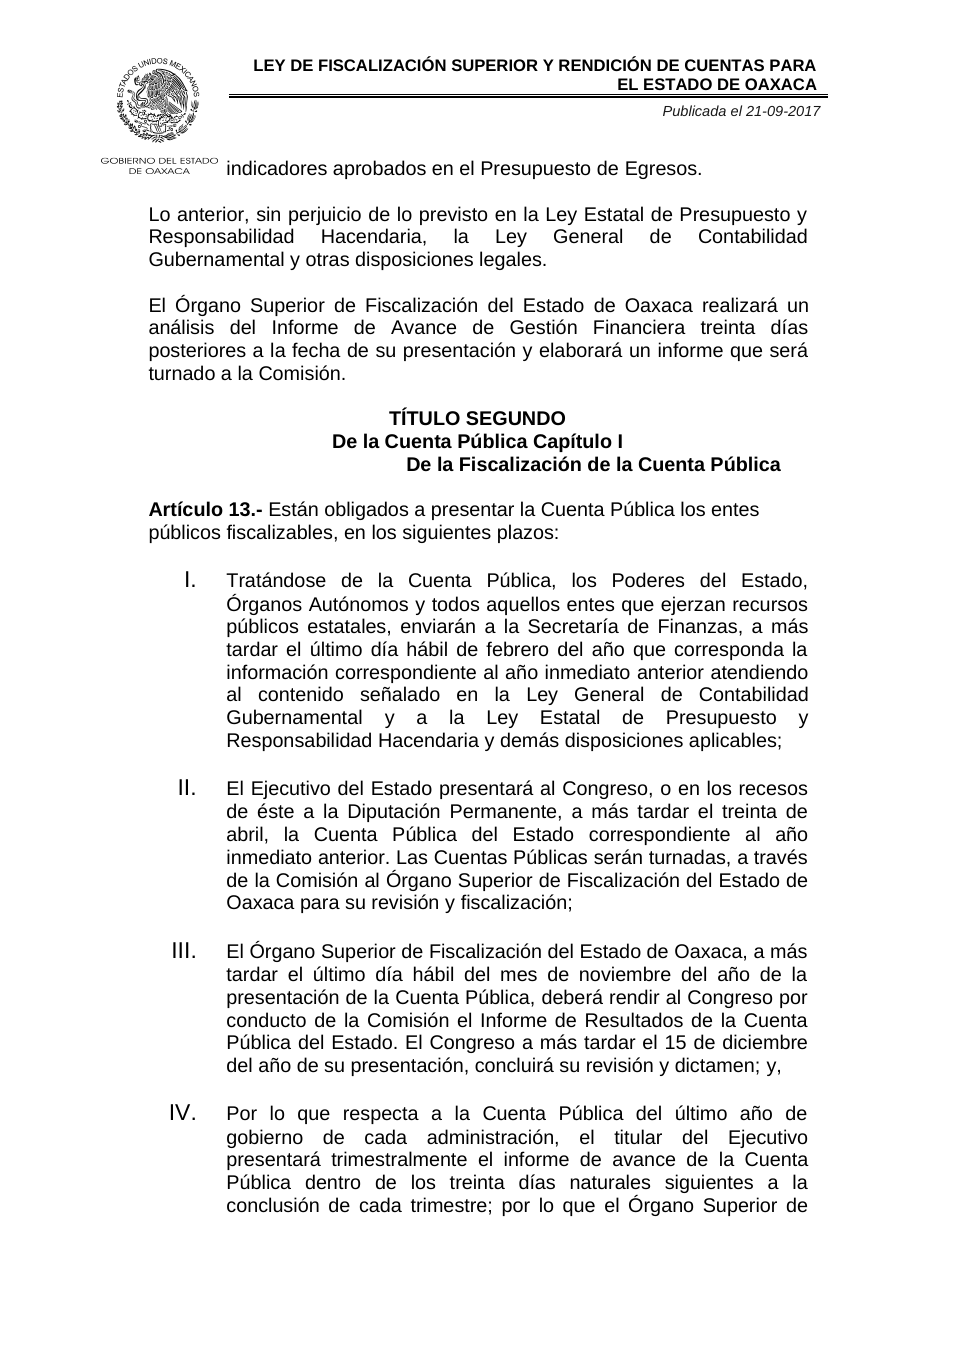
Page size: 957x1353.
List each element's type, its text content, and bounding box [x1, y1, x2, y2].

picture [98, 56, 221, 177]
subtitle TÍTULO SEGUNDO [138, 407, 817, 430]
list El Órgano Superior de Fiscalización del Estado de Oaxaca, a más tardar el último día hábil del mes de noviembre del año de la presentación de la Cuenta Pública, deberá rendir al Congreso por conducto de la Comisión el Informe de Resultados de la Cuenta Pública del Estado. El Congreso a más tardar el 15 de diciembre del año de su presentación, concluirá su revisión y dictamen; y, [197, 937, 809, 1077]
text Lo anterior, sin perjuicio de lo previsto en la Ley Estatal de Presupuesto y Responsabilidad Hacendaria, la Ley General de Contabilidad Gubernamental y otras disposiciones legales. [148, 203, 809, 271]
list Tratándose de la Cuenta Pública, los Poderes del Estado, Órganos Autónomos y todos aquellos entes que ejerzan recursos públicos estatales, enviarán a la Secretaría de Finanzas, a más tardar el último día hábil de febrero del año que corresponda la información correspondiente al año inmediato anterior atendiendo al contenido señalado en la Ley General de Contabilidad Gubernamental y a la Ley Estatal de Presupuesto y Responsabilidad Hacendaria y demás disposiciones aplicables; [197, 566, 809, 751]
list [197, 157, 809, 180]
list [197, 1099, 809, 1216]
text Artículo 13.- Están obligados a presentar la Cuenta Pública los entes públicos fiscalizables, en los siguientes plazos: [148, 498, 810, 543]
text De la Fiscalización de la Cuenta Pública [406, 452, 821, 475]
list El Ejecutivo del Estado presentará al Congreso, o en los recesos de éste a la Diputación Permanente, a más tardar el treinta de abril, la Cuenta Pública del Estado correspondiente al año inmediato anterior. Las Cuentas Públicas serán turnadas, a través de la Comisión al Órgano Superior de Fiscalización del Estado de Oaxaca para su revisión y fiscalización; [197, 774, 809, 914]
text El Órgano Superior de Fiscalización del Estado de Oaxaca realizará un análisis del Informe de Avance de Gestión Financiera treinta días posteriores a la fecha de su presentación y elaborará un informe que será turnado a la Comisión. [148, 293, 809, 384]
text De la Cuenta Pública Capítulo I [138, 430, 817, 452]
